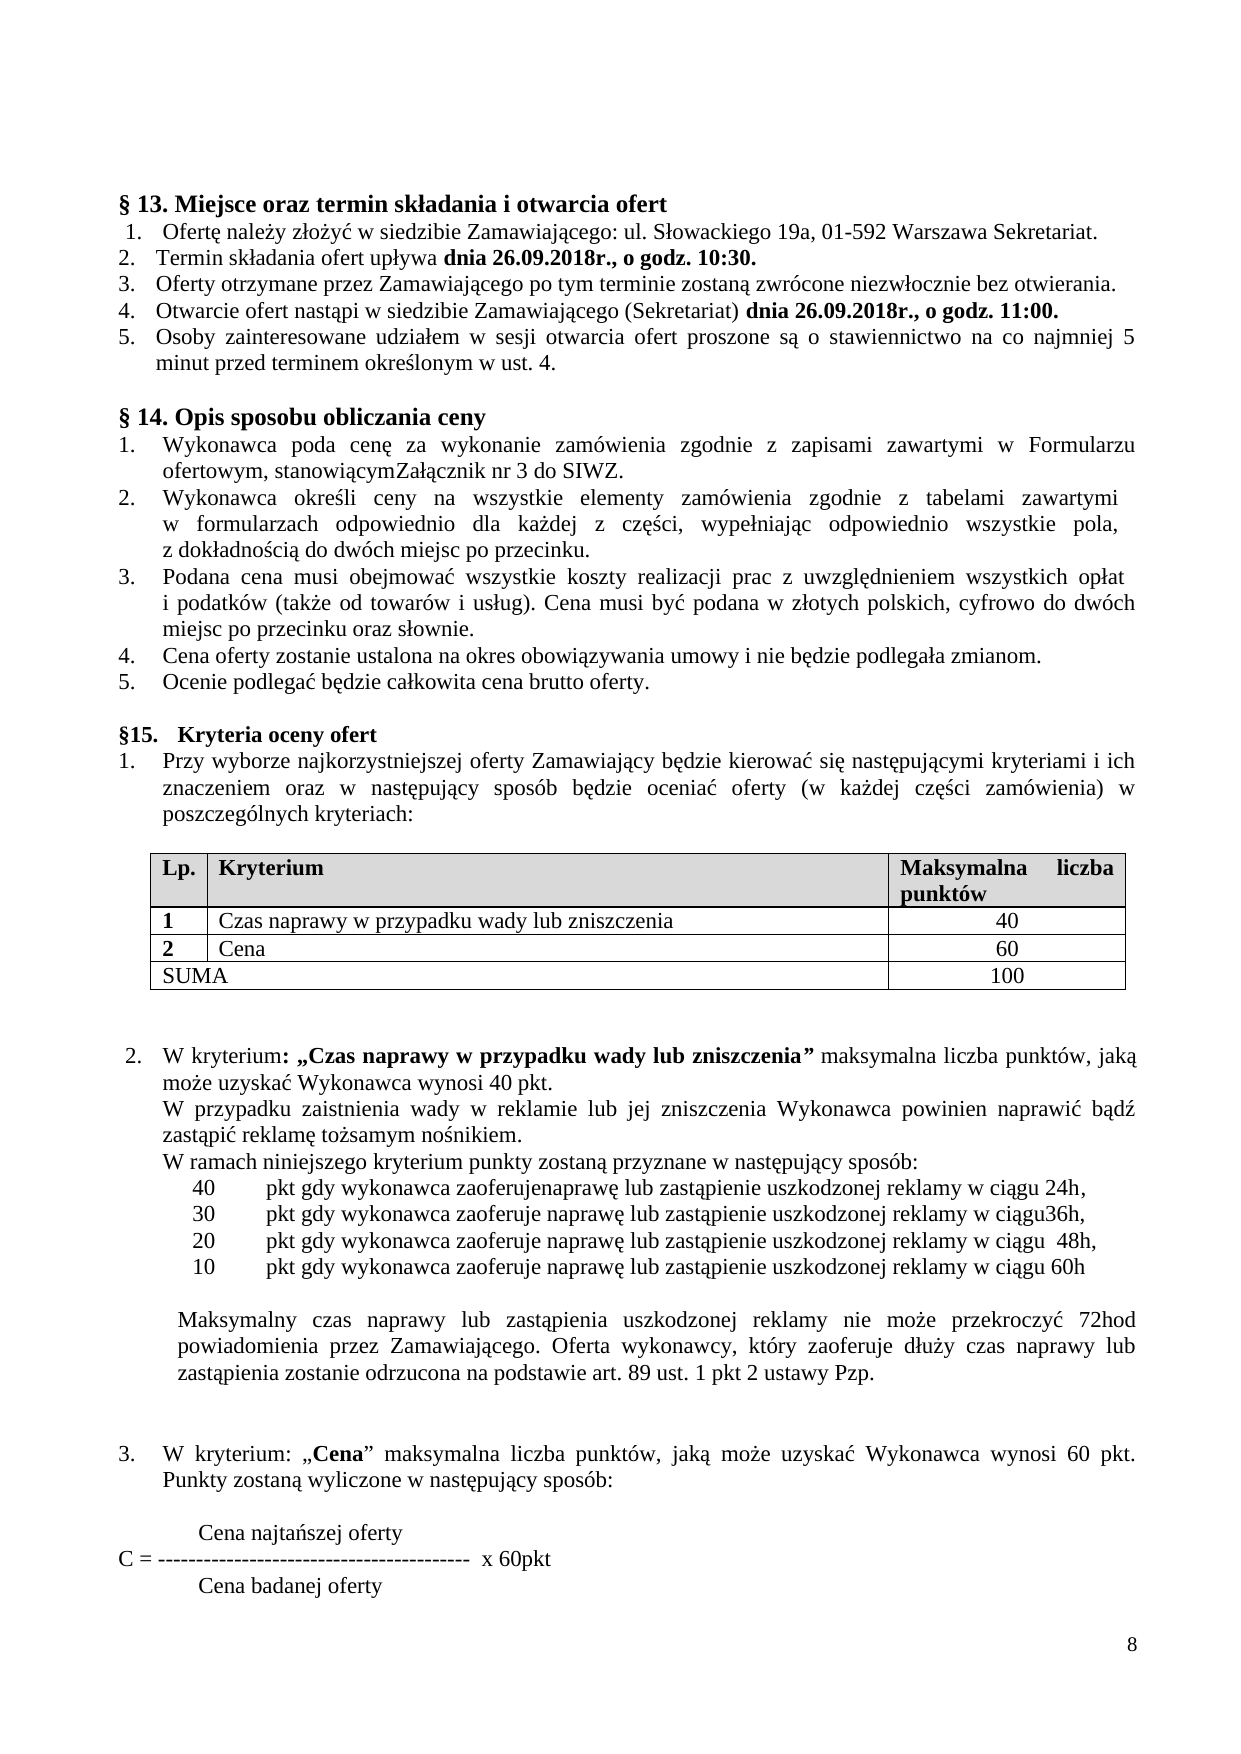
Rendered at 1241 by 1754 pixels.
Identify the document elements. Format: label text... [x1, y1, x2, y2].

list W kryterium: „Cena” maksymalna liczba punktów, jaką może uzyskać Wykonawca wynosi 60 pkt. Punkty zostaną wyliczone w następujący sposób: [118, 1440, 1137, 1493]
text 10 pkt gdy wykonawca zaoferuje naprawę lub zastąpienie uszkodzonej reklamy w ciągu 60h [192, 1253, 1137, 1279]
table_cell 2 [151, 935, 207, 961]
text 40 pkt gdy wykonawca zaoferujenaprawę lub zastąpienie uszkodzonej reklamy w ciągu 24h, [192, 1174, 1137, 1200]
text 20 pkt gdy wykonawca zaoferuje naprawę lub zastąpienie uszkodzonej reklamy w ciągu 48h, [192, 1227, 1137, 1253]
list Wykonawca określi ceny na wszystkie elementy zamówienia zgodnie z tabelami zawartymi w formularzach odpowiednio dla każdej z części, wypełniając odpowiednio wszystkie pola, z dokładnością do dwóch miejsc po przecinku. [118, 484, 1137, 563]
table_cell Cena [208, 935, 888, 961]
list Podana cena musi obejmować wszystkie koszty realizacji prac z uwzględnieniem wszystkich opłat i podatków (także od towarów i usług). Cena musi być podana w złotych polskich, cyfrowo do dwóch miejsc po przecinku oraz słownie. [118, 563, 1137, 642]
table_cell 40 [889, 908, 1125, 934]
text W ramach niniejszego kryterium punkty zostaną przyznane w następujący sposób: [162, 1148, 1137, 1174]
table_header Kryterium [208, 854, 888, 906]
table_cell 100 [889, 962, 1125, 988]
list Ocenie podlegać będzie całkowita cena brutto oferty. [118, 668, 1137, 694]
list Osoby zainteresowane udziałem w sesji otwarcia ofert proszone są o stawiennictwo na co najmniej 5 minut przed terminem określonym w ust. 4. [118, 323, 1137, 376]
text Maksymalny czas naprawy lub zastąpienia uszkodzonej reklamy nie może przekroczyć 72hod powiadomienia przez Zamawiającego. Oferta wykonawcy, który zaoferuje dłuży czas naprawy lub zastąpienia zostanie odrzucona na podstawie art. 89 ust. 1 pkt 2 ustawy Pzp. [177, 1306, 1137, 1385]
list Przy wyborze najkorzystniejszej oferty Zamawiający będzie kierować się następującymi kryteriami i ich znaczeniem oraz w następujący sposób będzie oceniać oferty (w każdej części zamówienia) w poszczególnych kryteriach: [118, 747, 1137, 826]
table_cell 1 [151, 908, 207, 934]
text C = ----------------------------------------- x 60pkt [118, 1545, 1137, 1572]
list W kryterium: „Czas naprawy w przypadku wady lub zniszczenia” maksymalna liczba punktów, jaką może uzyskać Wykonawca wynosi 40 pkt. [125, 1042, 1137, 1095]
table_cell SUMA [151, 962, 888, 988]
list Cena oferty zostanie ustalona na okres obowiązywania umowy i nie będzie podlegała zmianom. [118, 642, 1137, 668]
table_cell Czas naprawy w przypadku wady lub zniszczenia [208, 908, 888, 934]
list Oferty otrzymane przez Zamawiającego po tym terminie zostaną zwrócone niezwłocznie bez otwierania. [118, 270, 1137, 297]
text 30 pkt gdy wykonawca zaoferuje naprawę lub zastąpienie uszkodzonej reklamy w ciągu36h, [192, 1200, 1137, 1227]
list Ofertę należy złożyć w siedzibie Zamawiającego: ul. Słowackiego 19a, 01-592 Warszawa Sekretariat. [125, 218, 1137, 244]
table_header Lp. [151, 854, 207, 906]
text Cena badanej oferty [118, 1572, 1137, 1598]
text § 14. Opis sposobu obliczania ceny [118, 402, 1137, 431]
text Cena najtańszej oferty [118, 1519, 1137, 1545]
list Otwarcie ofert nastąpi w siedzibie Zamawiającego (Sekretariat) dnia 26.09.2018r., o godz. 11:00. [118, 297, 1137, 323]
text § 13. Miejsce oraz termin składania i otwarcia ofert [118, 189, 1137, 218]
table_cell 60 [889, 935, 1125, 961]
table_header Maksymalna liczba punktów [889, 854, 1125, 906]
list Termin składania ofert upływa dnia 26.09.2018r., o godz. 10:30. [118, 244, 1137, 270]
text §15. Kryteria oceny ofert [118, 721, 1137, 747]
text W przypadku zaistnienia wady w reklamie lub jej zniszczenia Wykonawca powinien naprawić bądź zastąpić reklamę tożsamym nośnikiem. [162, 1095, 1137, 1148]
list Wykonawca poda cenę za wykonanie zamówienia zgodnie z zapisami zawartymi w Formularzu ofertowym, stanowiącymZałącznik nr 3 do SIWZ. [118, 431, 1137, 484]
